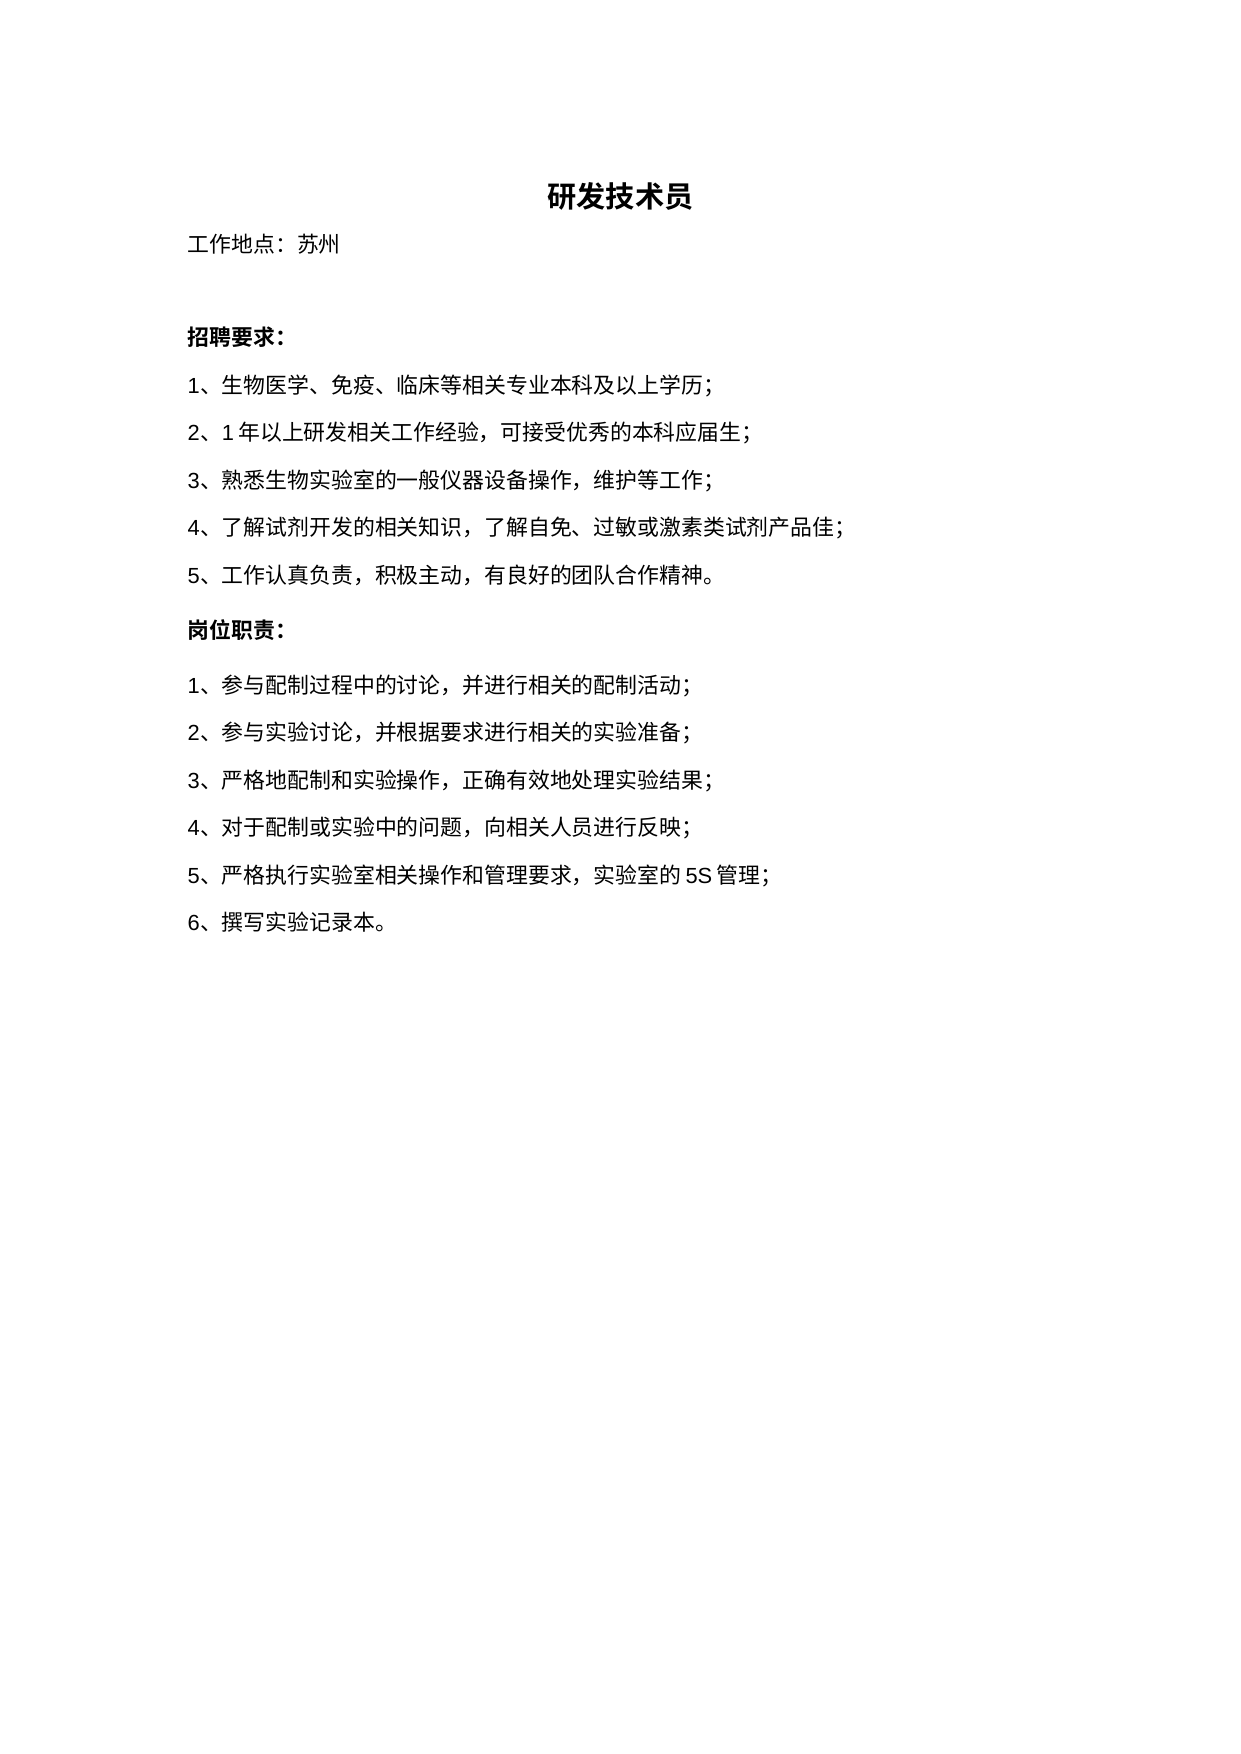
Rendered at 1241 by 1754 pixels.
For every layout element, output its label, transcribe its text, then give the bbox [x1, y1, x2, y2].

text 5、工作认真负责，积极主动，有良好的团队合作精神。 [187, 558, 1053, 589]
text 5、严格执行实验室相关操作和管理要求，实验室的5S管理； [187, 858, 1053, 889]
text 4、对于配制或实验中的问题，向相关人员进行反映； [187, 810, 1053, 842]
text 4、了解试剂开发的相关知识，了解自免、过敏或激素类试剂产品佳； [187, 510, 1053, 542]
text 1、生物医学、免疫、临床等相关专业本科及以上学历； [187, 368, 1053, 399]
text 招聘要求： [187, 319, 1053, 352]
text 1、参与配制过程中的讨论，并进行相关的配制活动； [187, 668, 1053, 699]
text 6、撰写实验记录本。 [187, 905, 1053, 937]
text 岗位职责： [187, 612, 1053, 645]
text 2、参与实验讨论，并根据要求进行相关的实验准备； [187, 715, 1053, 747]
text 3、严格地配制和实验操作，正确有效地处理实验结果； [187, 763, 1053, 794]
text 2、1年以上研发相关工作经验，可接受优秀的本科应届生； [187, 415, 1053, 447]
text 研发技术员 [187, 162, 1053, 227]
text 工作地点：苏州 [187, 227, 1053, 259]
text 3、熟悉生物实验室的一般仪器设备操作，维护等工作； [187, 463, 1053, 494]
